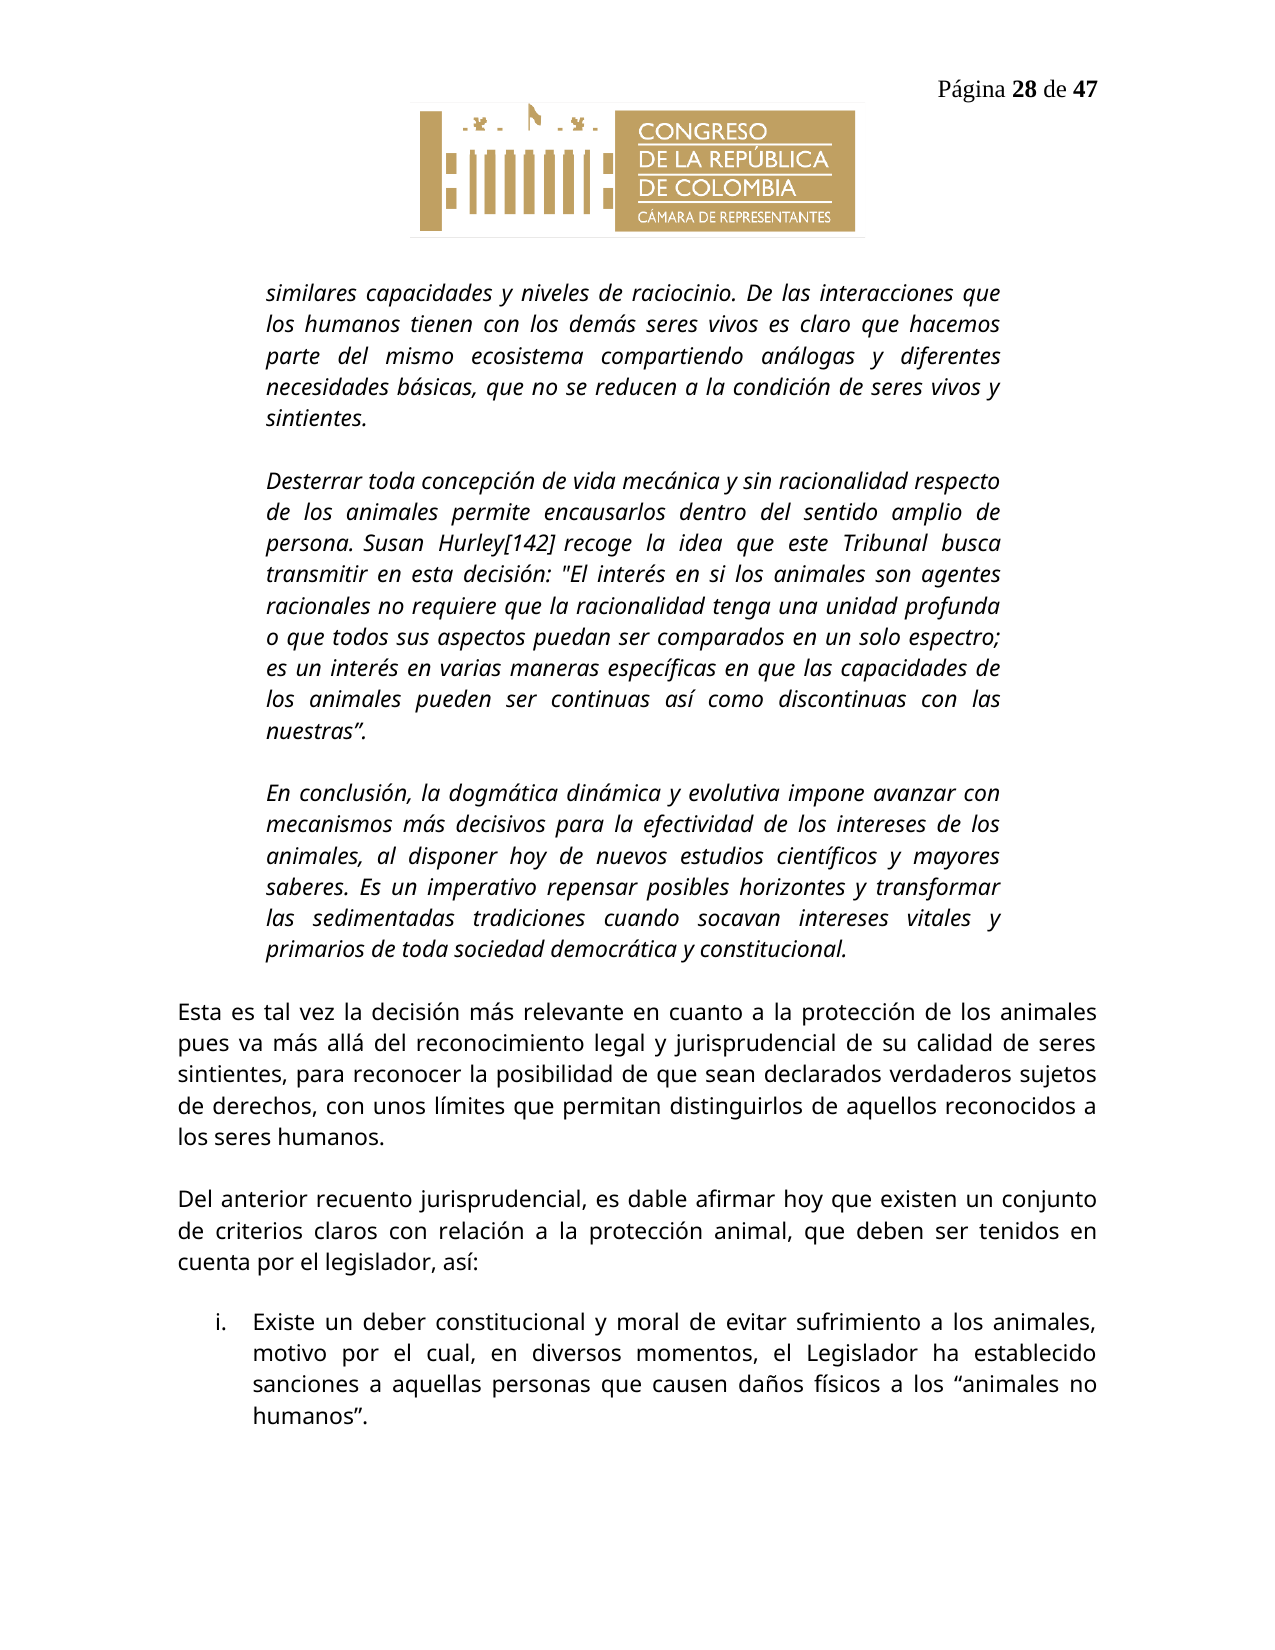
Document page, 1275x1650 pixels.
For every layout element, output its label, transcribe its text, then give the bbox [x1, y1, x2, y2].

text En conclusión, la dogmática dinámica y evolutiva impone avanzar con mecanismos más decisivos para la efectividad de los intereses de los animales, al disponer hoy de nuevos estudios científicos y mayores saberes. Es un imperativo repensar posibles horizontes y transformar las sedimentadas tradiciones cuando socavan intereses vitales y primarios de toda sociedad democrática y constitucional. [266, 777, 1004, 964]
text Desterrar toda concepción de vida mecánica y sin racionalidad respecto de los animales permite encausarlos dentro del sentido amplio de persona. Susan Hurley[142] recoge la idea que este Tribunal busca transmitir en esta decisión: "El interés en si los animales son agentes racionales no requiere que la racionalidad tenga una unidad profunda o que todos sus aspectos puedan ser comparados en un solo espectro; es un interés en varias maneras específicas en que las capacidades de los animales pueden ser continuas así como discontinuas con las nuestras”. [266, 464, 1004, 746]
picture [410, 102, 866, 238]
list Existe un deber constitucional y moral de evitar sufrimiento a los animales, motivo por el cual, en diversos momentos, el Legislador ha establecido sanciones a aquellas personas que causen daños físicos a los “animales no humanos”. [215, 1306, 1098, 1431]
text Esta es tal vez la decisión más relevante en cuanto a la protección de los animales pues va más allá del reconocimiento legal y jurisprudencial de su calidad de seres sintientes, para reconocer la posibilidad de que sean declarados verdaderos sujetos de derechos, con unos límites que permitan distinguirlos de aquellos reconocidos a los seres humanos. [177, 996, 1098, 1152]
text Del anterior recuento jurisprudencial, es dable afirmar hoy que existen un conjunto de criterios claros con relación a la protección animal, que deben ser tenidos en cuenta por el legislador, así: [177, 1183, 1098, 1277]
